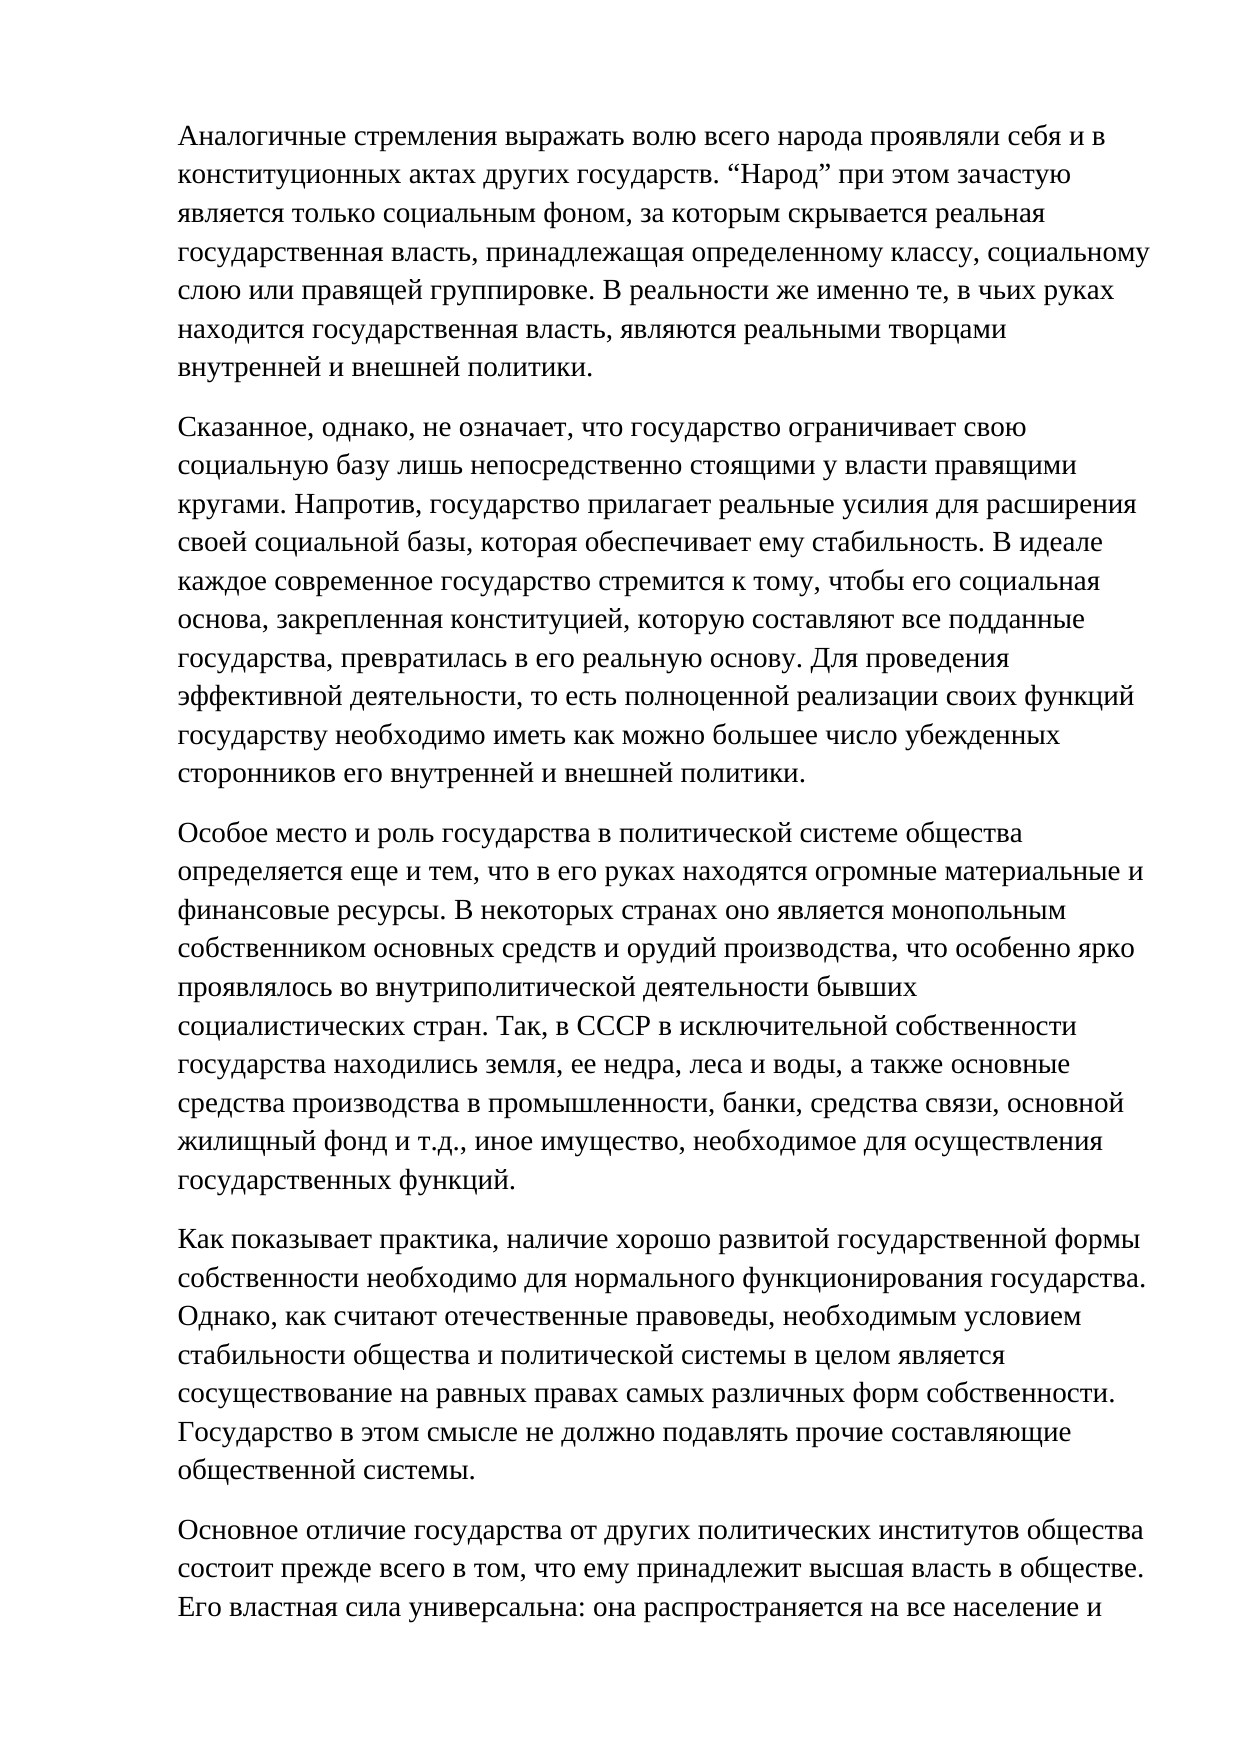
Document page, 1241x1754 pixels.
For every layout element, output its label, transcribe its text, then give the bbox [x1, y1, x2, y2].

text Особое место и роль государства в политической системе общества определяется еще и тем, что в его руках находятся огромные материальные и финансовые ресурсы. В некоторых странах оно является монопольным собственником основных средств и орудий производства, что особенно ярко проявлялось во внутриполитической деятельности бывших социалистических стран. Так, в СССР в исключительной собственности государства находились земля, ее недра, леса и воды, а также основные средства производства в промышленности, банки, средства связи, основной жилищный фонд и т.д., иное имущество, необходимое для осуществления государственных функций. [177, 815, 1152, 1195]
text Сказанное, однако, не означает, что государство ограничивает свою социальную базу лишь непосредственно стоящими у власти правящими кругами. Напротив, государство прилагает реальные усилия для расширения своей социальной базы, которая обеспечивает ему стабильность. В идеале каждое современное государство стремится к тому, чтобы его социальная основа, закрепленная конституцией, которую составляют все подданные государства, превратилась в его реальную основу. Для проведения эффективной деятельности, то есть полноценной реализации своих функций государству необходимо иметь как можно большее число убежденных сторонников его внутренней и внешней политики. [177, 409, 1152, 789]
text Как показывает практика, наличие хорошо развитой государственной формы собственности необходимо для нормального функционирования государства. Однако, как считают отечественные правоведы, необходимым условием стабильности общества и политической системы в целом является сосуществование на равных правах самых различных форм собственности. Государство в этом смысле не должно подавлять прочие составляющие общественной системы. [177, 1221, 1152, 1486]
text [177, 1512, 1152, 1622]
text Аналогичные стремления выражать волю всего народа проявляли себя и в конституционных актах других государств. “Народ” при этом зачастую является только социальным фоном, за которым скрывается реальная государственная власть, принадлежащая определенному классу, социальному слою или правящей группировке. В реальности же именно те, в чьих руках находится государственная власть, являются реальными творцами внутренней и внешней политики. [177, 118, 1152, 383]
